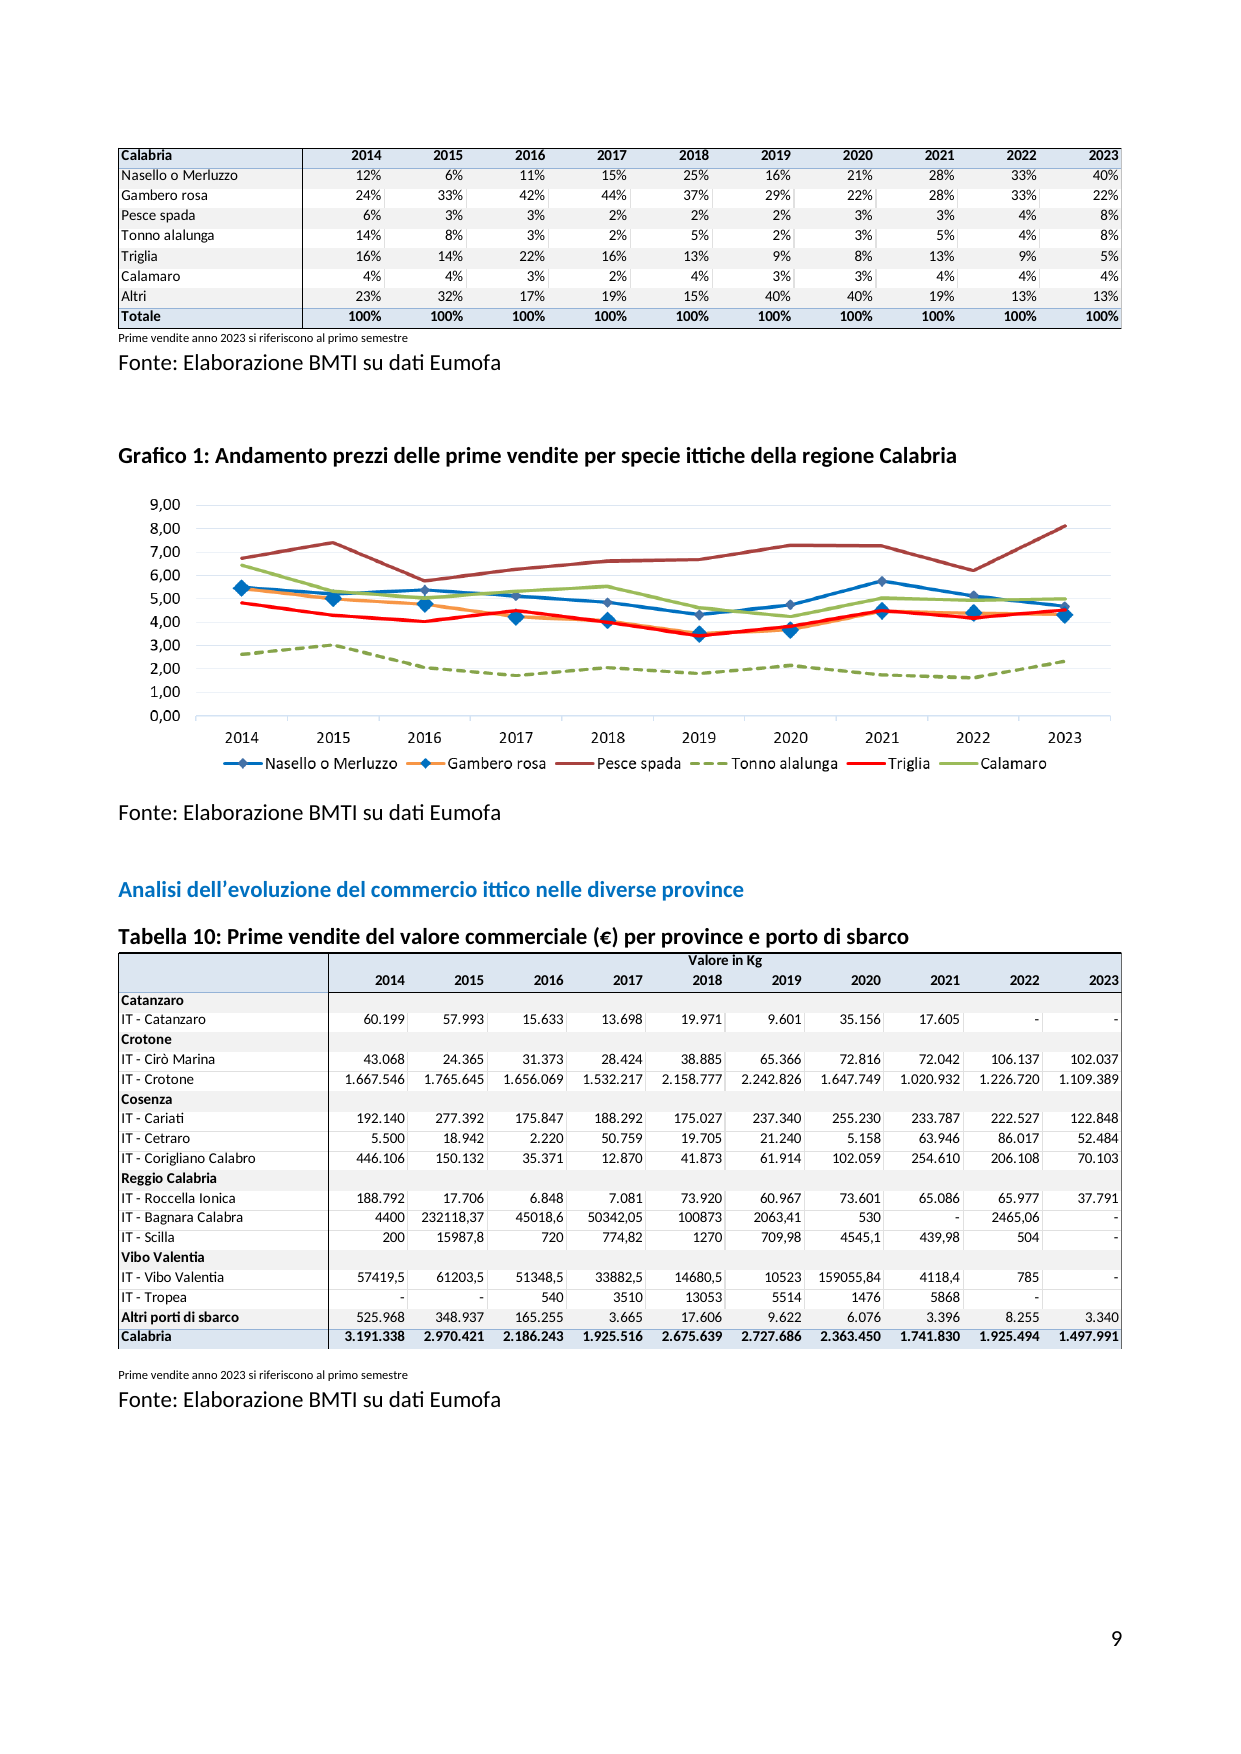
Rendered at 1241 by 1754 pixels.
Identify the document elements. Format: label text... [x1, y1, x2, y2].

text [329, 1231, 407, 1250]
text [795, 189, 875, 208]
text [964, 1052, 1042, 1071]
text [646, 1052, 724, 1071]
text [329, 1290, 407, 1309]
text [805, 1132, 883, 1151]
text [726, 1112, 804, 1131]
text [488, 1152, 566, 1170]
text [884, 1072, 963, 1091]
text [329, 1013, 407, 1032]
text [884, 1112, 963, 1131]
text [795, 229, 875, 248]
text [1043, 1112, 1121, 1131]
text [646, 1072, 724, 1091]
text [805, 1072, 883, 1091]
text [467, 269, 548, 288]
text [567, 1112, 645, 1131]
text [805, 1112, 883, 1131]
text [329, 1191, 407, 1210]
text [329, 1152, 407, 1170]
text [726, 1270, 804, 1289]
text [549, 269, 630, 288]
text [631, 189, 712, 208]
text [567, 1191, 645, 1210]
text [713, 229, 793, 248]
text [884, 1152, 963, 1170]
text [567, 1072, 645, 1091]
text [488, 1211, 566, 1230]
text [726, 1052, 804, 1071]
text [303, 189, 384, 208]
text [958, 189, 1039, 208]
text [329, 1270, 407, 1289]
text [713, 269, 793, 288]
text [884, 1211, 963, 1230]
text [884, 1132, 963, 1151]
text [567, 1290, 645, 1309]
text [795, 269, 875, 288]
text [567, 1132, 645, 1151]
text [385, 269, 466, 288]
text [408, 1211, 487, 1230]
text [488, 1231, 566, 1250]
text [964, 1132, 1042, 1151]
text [119, 1290, 328, 1309]
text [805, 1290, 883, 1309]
text Analisi dell’evoluzione del commercio ittico nelle diverse province [118, 875, 1122, 903]
text Prime vendite anno 2023 si riferiscono al primo semestre Fonte: Elaborazione BMTI su dati Eumofa [118, 329, 1122, 376]
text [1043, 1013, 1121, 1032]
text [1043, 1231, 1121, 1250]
text Grafico 1: Andamento prezzi delle prime vendite per specie ittiche della regione Calabria [118, 441, 1122, 469]
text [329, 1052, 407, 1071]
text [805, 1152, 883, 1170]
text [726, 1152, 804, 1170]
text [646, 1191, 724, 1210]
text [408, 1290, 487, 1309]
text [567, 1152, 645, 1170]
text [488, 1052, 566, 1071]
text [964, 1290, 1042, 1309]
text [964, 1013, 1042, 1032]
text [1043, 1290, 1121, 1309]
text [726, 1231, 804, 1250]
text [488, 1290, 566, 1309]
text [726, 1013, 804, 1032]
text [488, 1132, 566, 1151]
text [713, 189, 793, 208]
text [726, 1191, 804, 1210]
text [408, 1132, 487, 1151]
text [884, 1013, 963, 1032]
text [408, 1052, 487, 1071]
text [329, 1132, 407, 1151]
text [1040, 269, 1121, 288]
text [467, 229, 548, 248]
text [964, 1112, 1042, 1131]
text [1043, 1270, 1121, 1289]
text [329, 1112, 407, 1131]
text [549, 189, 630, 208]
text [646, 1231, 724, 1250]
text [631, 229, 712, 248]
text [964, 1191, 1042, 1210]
text Prime vendite anno 2023 si riferiscono al primo semestre Fonte: Elaborazione BMTI su dati Eumofa [118, 1349, 1122, 1413]
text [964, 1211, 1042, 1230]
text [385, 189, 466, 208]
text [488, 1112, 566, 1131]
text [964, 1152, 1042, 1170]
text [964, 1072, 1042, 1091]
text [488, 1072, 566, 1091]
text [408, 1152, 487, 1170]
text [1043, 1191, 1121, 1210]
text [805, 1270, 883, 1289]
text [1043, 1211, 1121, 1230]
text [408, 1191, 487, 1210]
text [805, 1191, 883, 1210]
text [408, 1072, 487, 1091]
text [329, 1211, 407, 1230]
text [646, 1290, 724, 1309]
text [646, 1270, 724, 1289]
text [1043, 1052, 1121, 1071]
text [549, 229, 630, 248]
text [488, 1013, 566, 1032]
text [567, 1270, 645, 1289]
text Tabella 10: Prime vendite del valore commerciale (€) per province e porto di sbarco [118, 922, 1122, 950]
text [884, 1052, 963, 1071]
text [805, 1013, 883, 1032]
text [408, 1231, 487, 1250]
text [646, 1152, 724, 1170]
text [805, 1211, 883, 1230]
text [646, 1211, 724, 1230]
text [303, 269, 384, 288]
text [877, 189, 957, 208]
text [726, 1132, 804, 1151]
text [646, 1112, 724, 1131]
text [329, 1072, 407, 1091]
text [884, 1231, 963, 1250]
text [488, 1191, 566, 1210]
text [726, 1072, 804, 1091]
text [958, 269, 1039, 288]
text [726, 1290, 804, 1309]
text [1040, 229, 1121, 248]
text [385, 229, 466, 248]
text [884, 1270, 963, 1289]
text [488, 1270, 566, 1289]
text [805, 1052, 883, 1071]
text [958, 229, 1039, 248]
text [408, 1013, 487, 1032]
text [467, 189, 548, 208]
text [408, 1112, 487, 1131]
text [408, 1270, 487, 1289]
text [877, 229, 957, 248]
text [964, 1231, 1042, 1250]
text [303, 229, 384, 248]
picture [118, 471, 1128, 780]
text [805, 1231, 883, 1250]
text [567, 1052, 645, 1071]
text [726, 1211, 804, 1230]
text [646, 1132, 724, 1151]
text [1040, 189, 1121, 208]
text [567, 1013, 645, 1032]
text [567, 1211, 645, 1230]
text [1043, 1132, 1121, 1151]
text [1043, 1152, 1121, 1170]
text Fonte: Elaborazione BMTI su dati Eumofa [118, 798, 1122, 826]
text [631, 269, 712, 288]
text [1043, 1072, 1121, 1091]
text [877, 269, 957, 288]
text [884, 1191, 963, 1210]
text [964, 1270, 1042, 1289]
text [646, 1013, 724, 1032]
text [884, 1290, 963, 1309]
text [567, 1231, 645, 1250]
